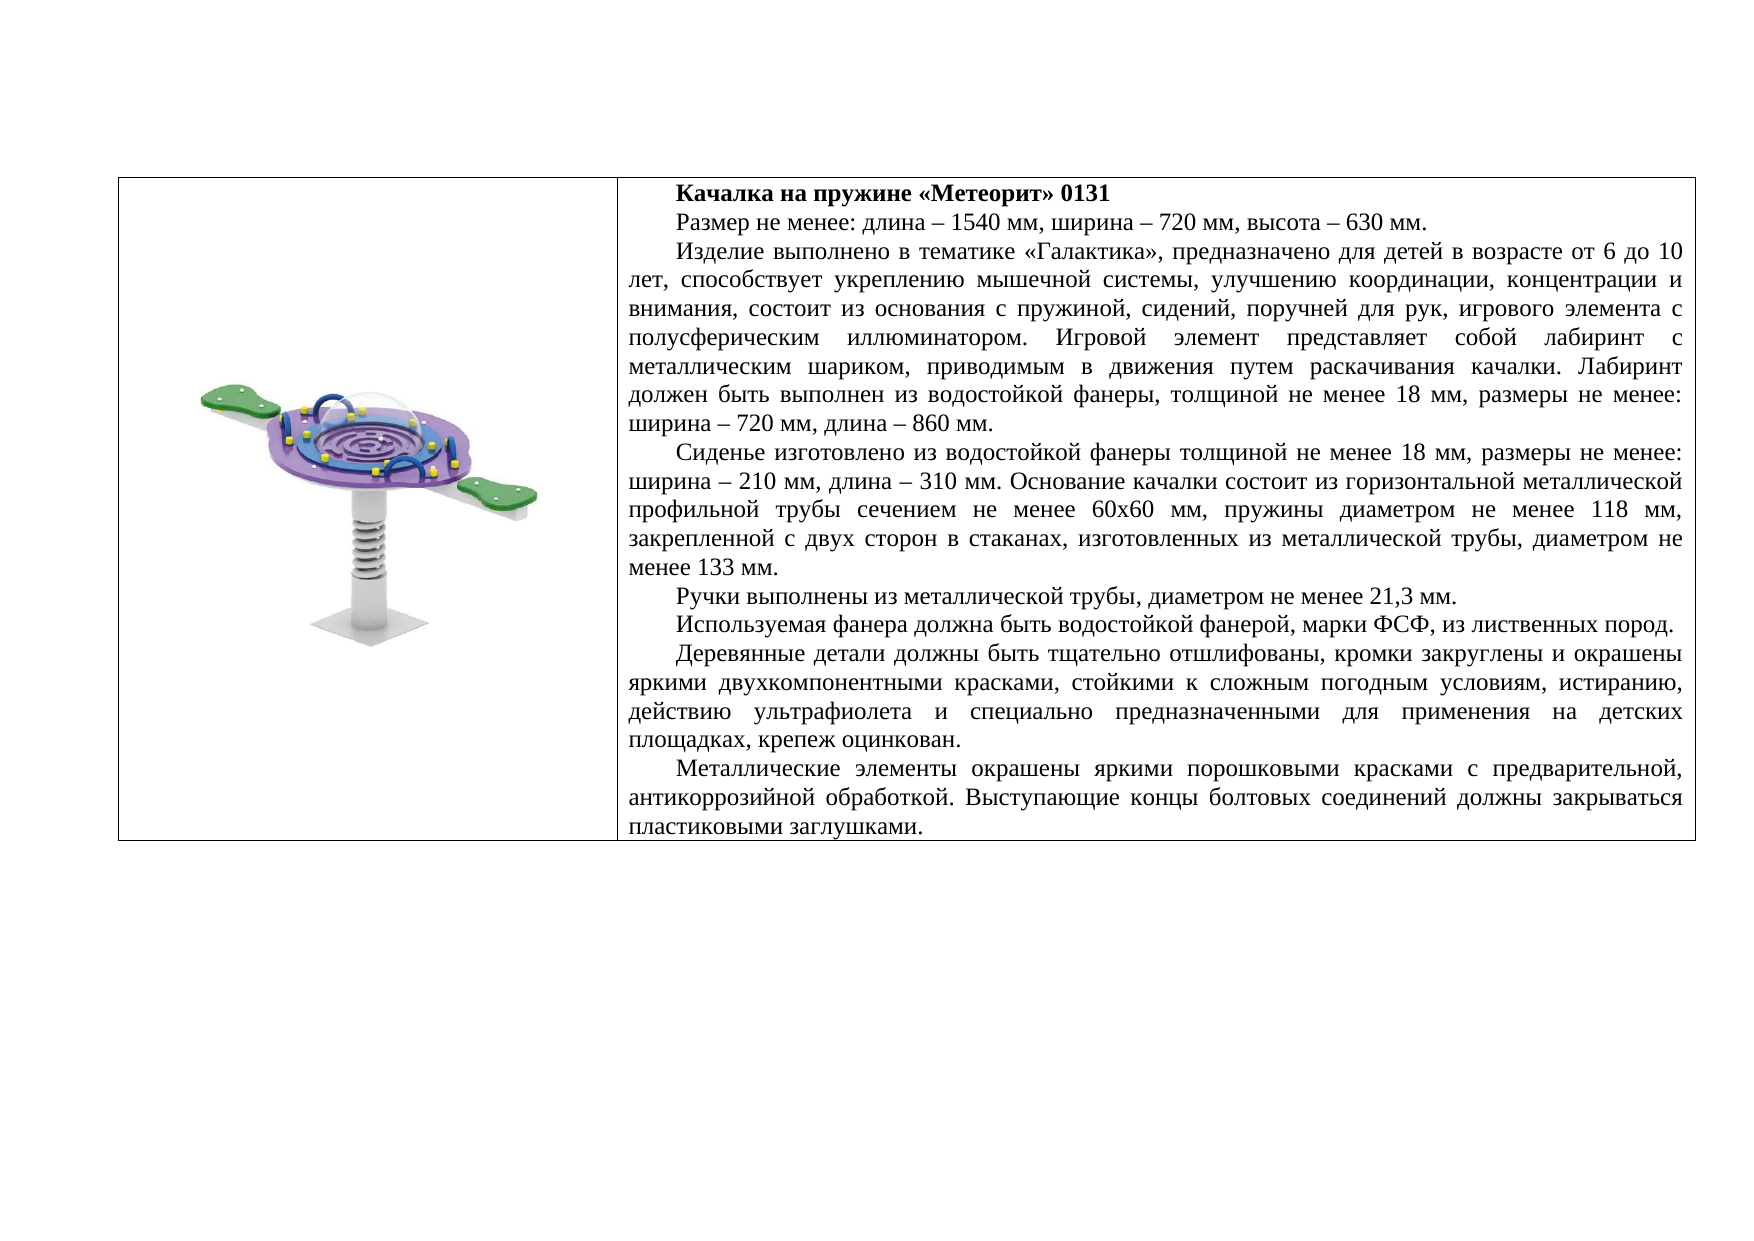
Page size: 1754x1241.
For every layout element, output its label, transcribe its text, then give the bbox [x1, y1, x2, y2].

table_header [119, 178, 617, 839]
table_header Качалка на пружине «Метеорит» 0131 Размер не менее: длина – 1540 мм, ширина – 720 мм, высота – 630 мм. Изделие выполнено в тематике «Галактика», предназначено для детей в возрасте от 6 до 10 лет, способствует укреплению мышечной системы, улучшению координации, концентрации и внимания, состоит из основания с пружиной, сидений, поручней для рук, игрового элемента с полусферическим иллюминатором. Игровой элемент представляет собой лабиринт с металлическим шариком, приводимым в движения путем раскачивания качалки. Лабиринт должен быть выполнен из водостойкой фанеры, толщиной не менее 18 мм, размеры не менее: ширина – 720 мм, длина – 860 мм. Сиденье изготовлено из водостойкой фанеры толщиной не менее 18 мм, размеры не менее: ширина – 210 мм, длина – 310 мм. Основание качалки состоит из горизонтальной металлической профильной трубы сечением не менее 60х60 мм, пружины диаметром не менее 118 мм, закрепленной с двух сторон в стаканах, изготовленных из металлической трубы, диаметром не менее 133 мм. Ручки выполнены из металлической трубы, диаметром не менее 21,3 мм. Используемая фанера должна быть водостойкой фанерой, марки ФСФ, из лиственных пород. Деревянные детали должны быть тщательно отшлифованы, кромки закруглены и окрашены яркими двухкомпонентными красками, стойкими к сложным погодным условиям, истиранию, действию ультрафиолета и специально предназначенными для применения на детских площадках, крепеж оцинкован. Металлические элементы окрашены яркими порошковыми красками с предварительной, антикоррозийной обработкой. Выступающие концы болтовых соединений должны закрываться пластиковыми заглушками. [618, 178, 1695, 839]
picture [192, 363, 543, 655]
